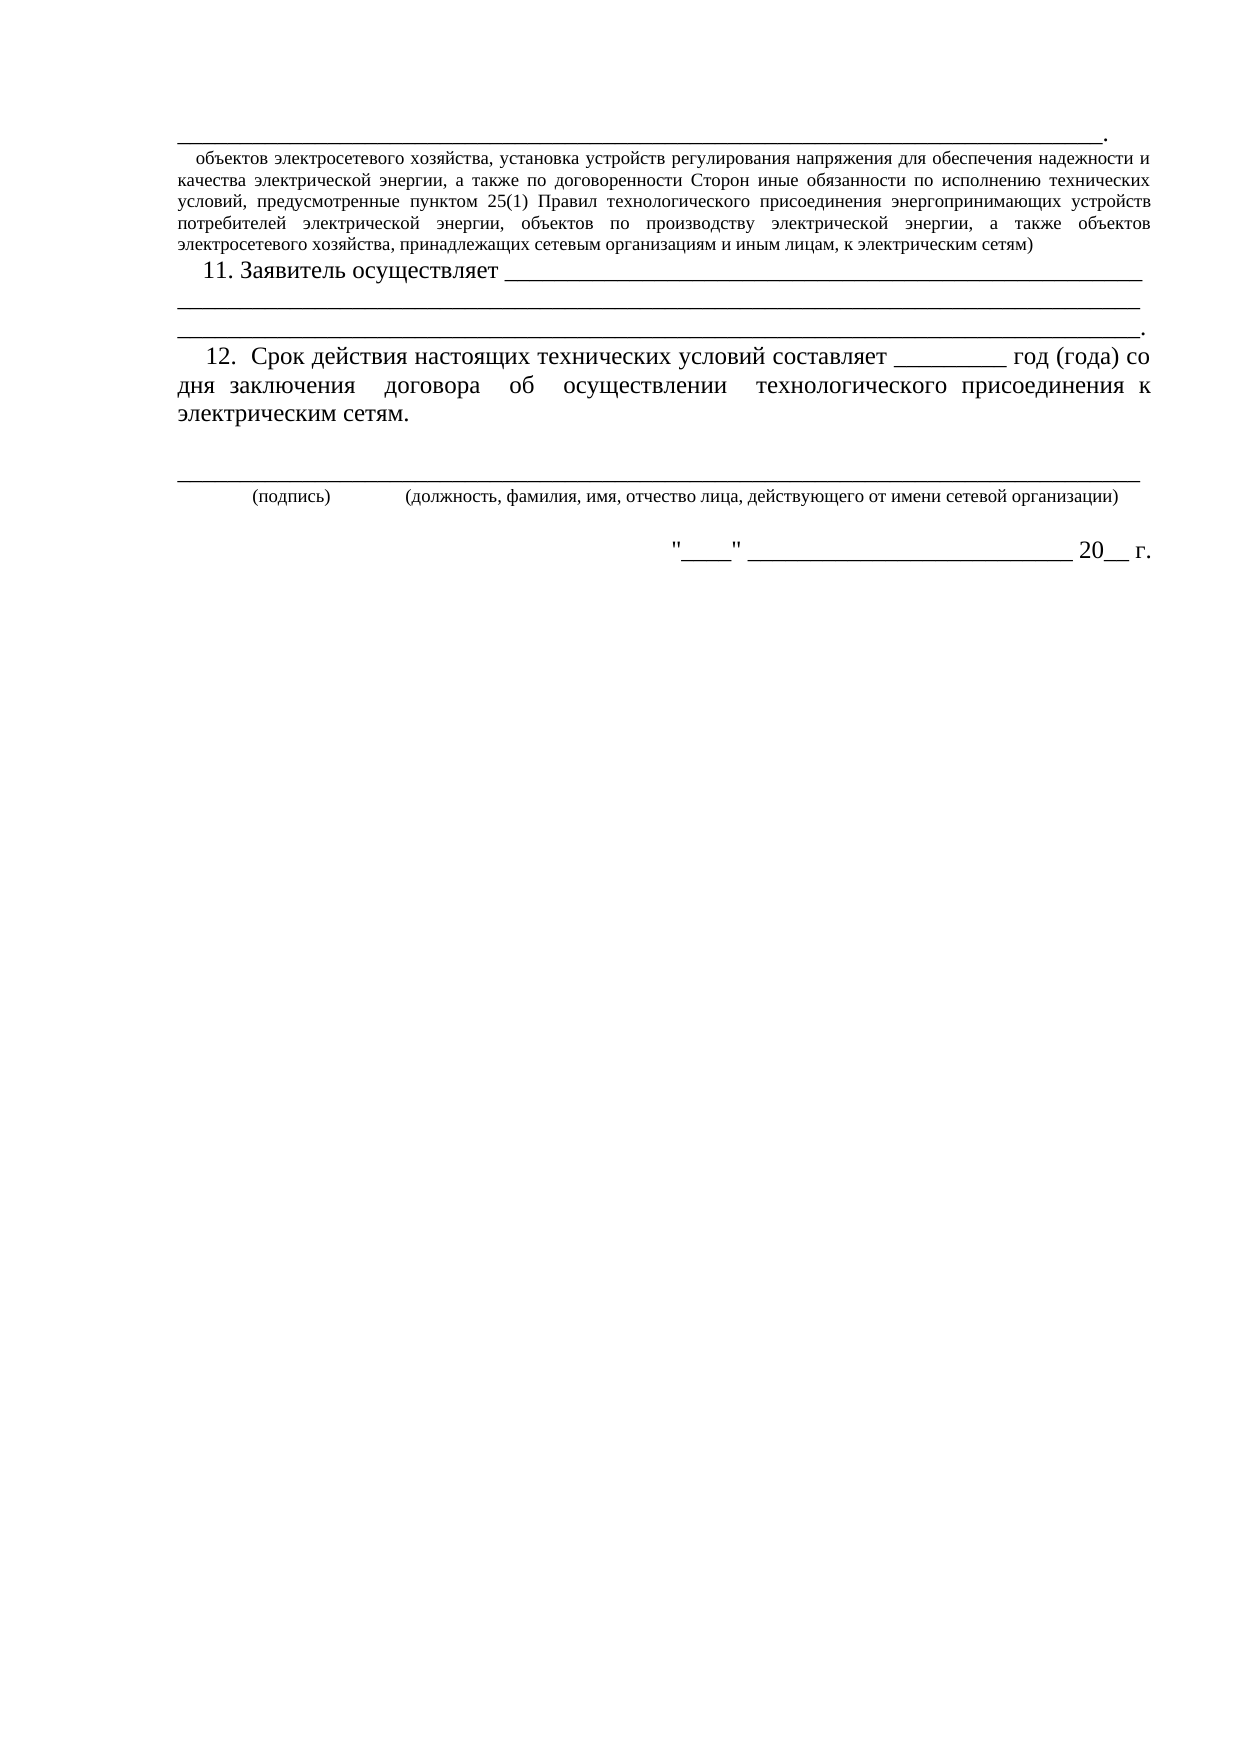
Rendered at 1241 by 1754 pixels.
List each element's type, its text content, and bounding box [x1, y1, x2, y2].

text (подпись) (должность, фамилия, имя, отчество лица, действующего от имени сетевой организации) [177, 485, 1152, 506]
text _____________________________________________________________________________. [177, 312, 1152, 341]
text __________________________________________________________________________. [177, 118, 1152, 147]
text "____" __________________________ 20__ г. [177, 535, 1152, 564]
text 12. Срок действия настоящих технических условий составляет _________ год (года) со дня заключения договора об осуществлении технологического присоединения к электрическим сетям. [177, 341, 1152, 427]
text 11. Заявитель осуществляет ___________________________________________________ [177, 255, 1152, 283]
text _____________________________________________________________________________ [177, 283, 1152, 312]
text объектов электросетевого хозяйства, установка устройств регулирования напряжения для обеспечения надежности и качества электрической энергии, а также по договоренности Сторон иные обязанности по исполнению технических условий, предусмотренные пунктом 25(1) Правил технологического присоединения энергопринимающих устройств потребителей электрической энергии, объектов по производству электрической энергии, а также объектов электросетевого хозяйства, принадлежащих сетевым организациям и иным лицам, к электрическим сетям) [177, 147, 1152, 255]
text _____________________________________________________________________________ [177, 456, 1152, 485]
